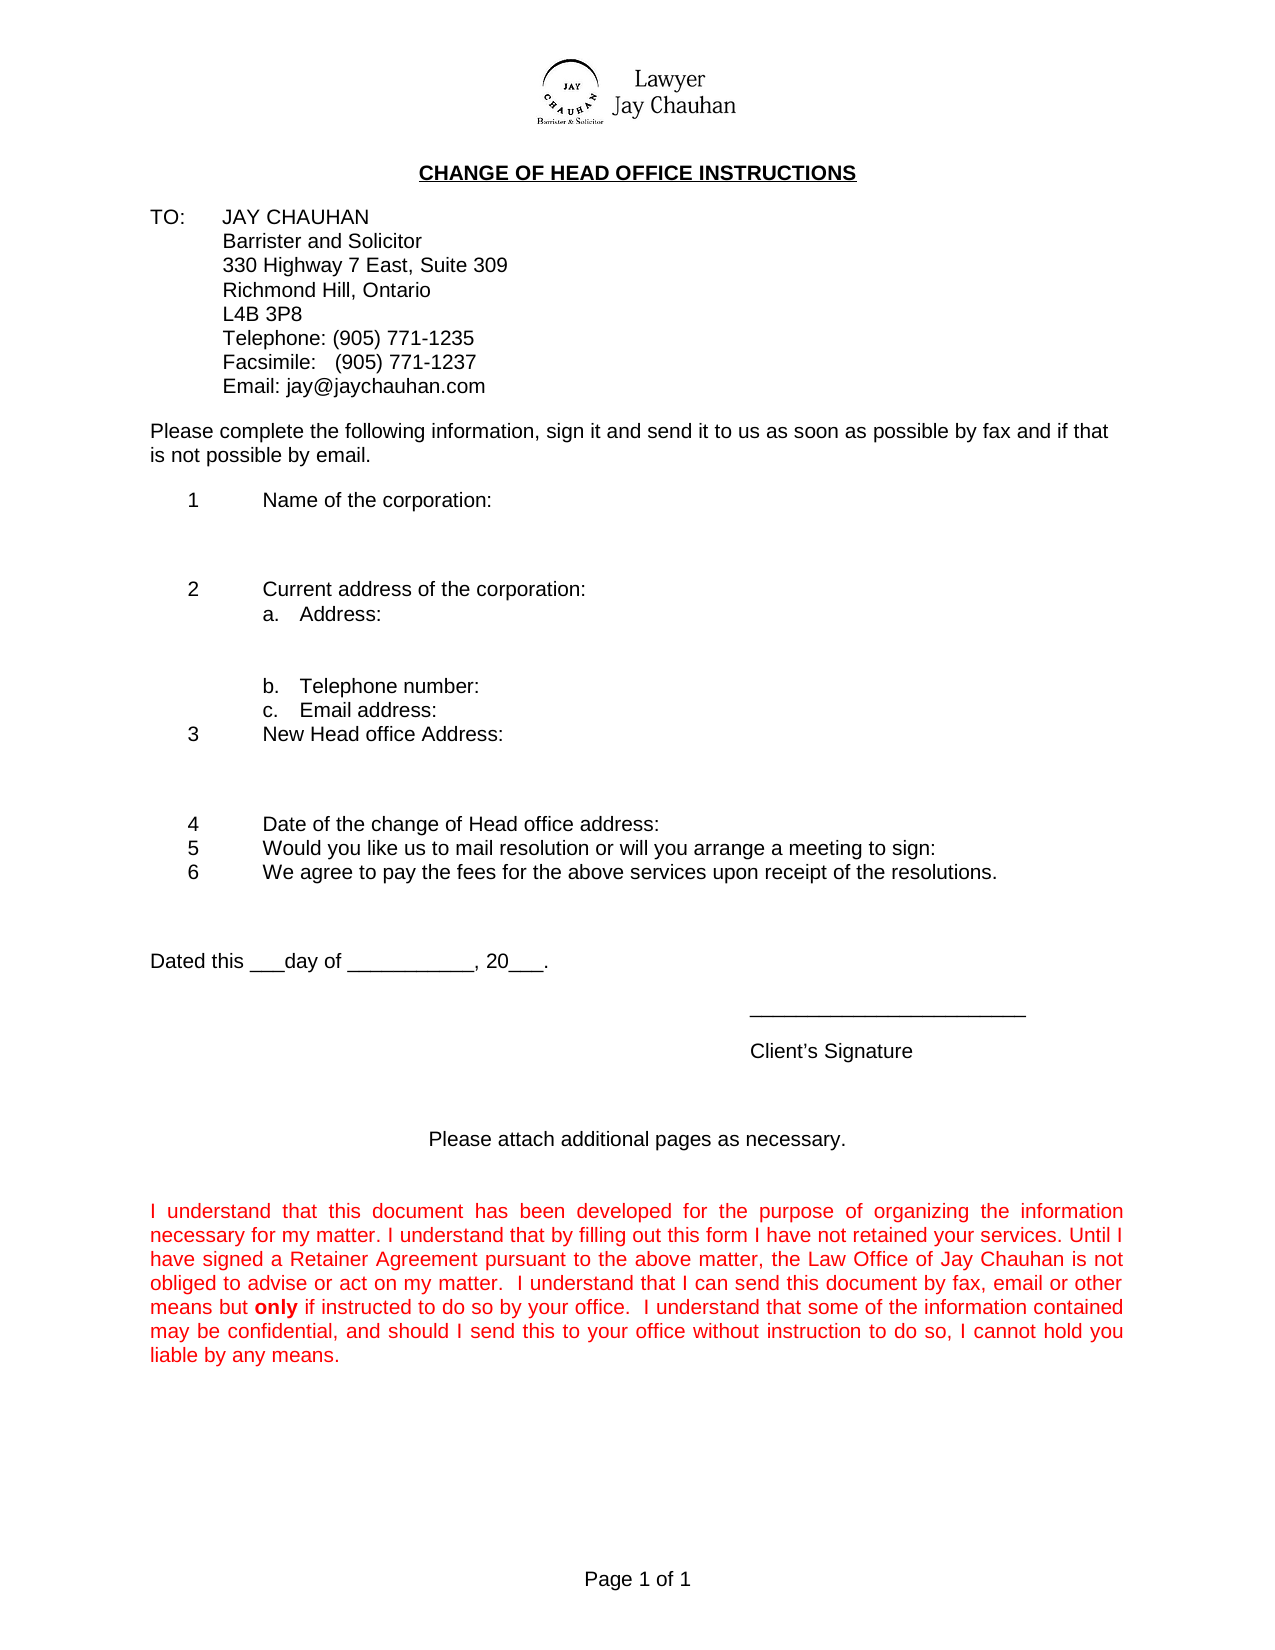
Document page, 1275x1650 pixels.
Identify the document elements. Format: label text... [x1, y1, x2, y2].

text Dated this ___day of ___________, 20___. [150, 949, 1125, 973]
text TO: JAY CHAUHAN Barrister and Solicitor 330 Highway 7 East, Suite 309 Richmond Hill, Ontario L4B 3P8 Telephone: (905) 771-1235 Facsimile: (905) 771-1237 Email: jay@jaychauhan.com [150, 205, 1125, 398]
list New Head office Address: [187, 722, 1125, 746]
list Address: [262, 601, 1125, 626]
text ________________________ [150, 994, 1125, 1018]
list Would you like us to mail resolution or will you arrange a meeting to sign: [187, 836, 1125, 860]
list Email address: [262, 698, 1125, 722]
text Please complete the following information, sign it and send it to us as soon as possible by fax and if that is not possible by email. [150, 419, 1125, 467]
list Current address of the corporation: [187, 577, 1125, 601]
text Please attach additional pages as necessary. [150, 1127, 1125, 1151]
text CHANGE OF HEAD OFFICE INSTRUCTIONS [150, 160, 1125, 184]
picture [536, 58, 739, 124]
list Telephone number: [262, 674, 1125, 698]
list Name of the corporation: [187, 488, 1125, 512]
list We agree to pay the fees for the above services upon receipt of the resolutions. [187, 860, 1125, 884]
text I understand that this document has been developed for the purpose of organizing the information necessary for my matter. I understand that by filling out this form I have not retained your services. Until I have signed a Retainer Agreement pursuant to the above matter, the Law Office of Jay Chauhan is not obliged to advise or act on my matter. I understand that I can send this document by fax, email or other means but only if instructed to do so by your office. I understand that some of the information contained may be confidential, and should I send this to your office without instruction to do so, I cannot hold you liable by any means. [150, 1199, 1125, 1367]
text Client’s Signature [187, 1039, 1125, 1087]
list Date of the change of Head office address: [187, 812, 1125, 836]
